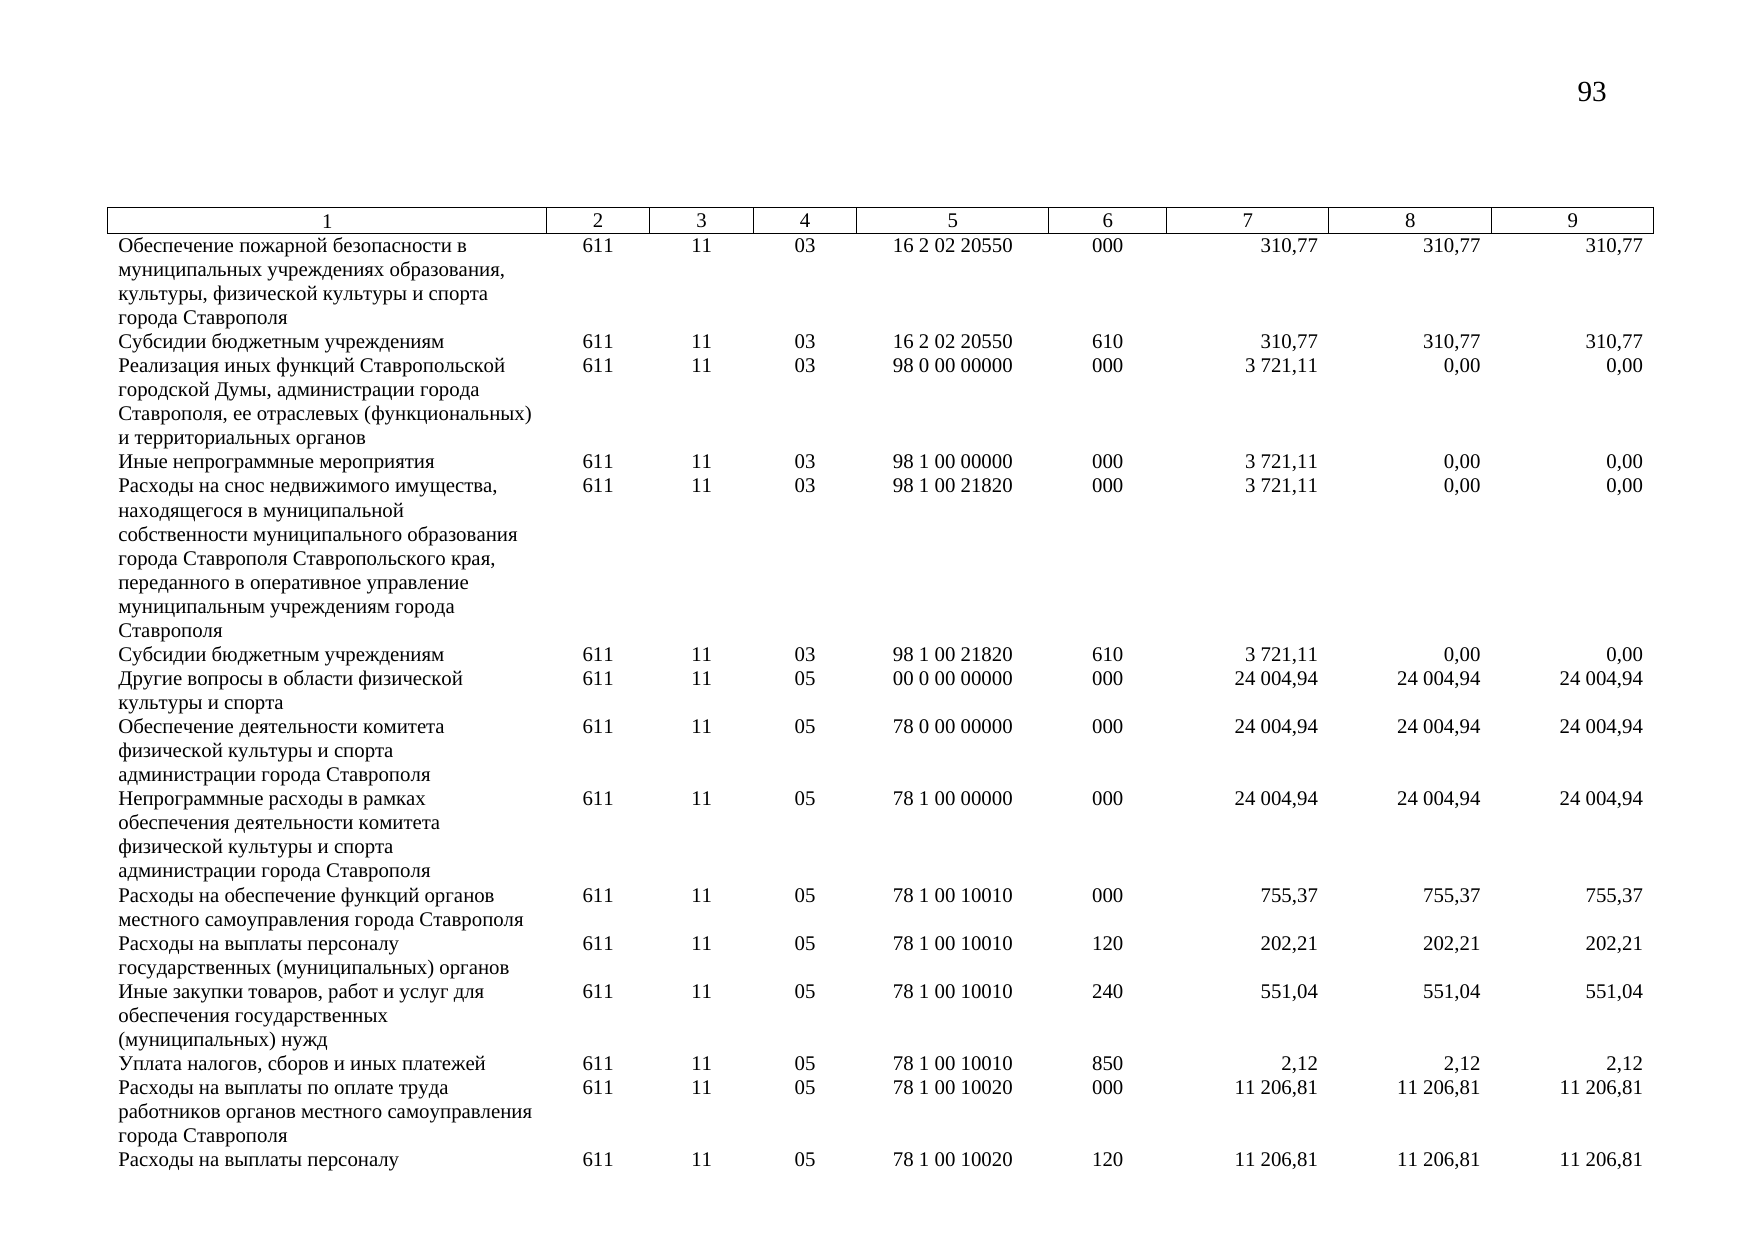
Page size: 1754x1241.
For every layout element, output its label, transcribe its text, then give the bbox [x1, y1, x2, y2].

table_header 6 [1049, 208, 1166, 233]
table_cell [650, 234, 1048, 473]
table_header 4 [754, 208, 856, 233]
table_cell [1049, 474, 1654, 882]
table_header 7 [1167, 208, 1328, 233]
table_header 5 [857, 208, 1048, 233]
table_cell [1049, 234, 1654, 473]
table_header 3 [650, 208, 753, 233]
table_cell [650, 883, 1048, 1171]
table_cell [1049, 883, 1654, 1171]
table_header 9 [1492, 208, 1653, 233]
table_header 1 [108, 208, 546, 233]
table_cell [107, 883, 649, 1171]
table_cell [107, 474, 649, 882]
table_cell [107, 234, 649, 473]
table_header 8 [1329, 208, 1491, 233]
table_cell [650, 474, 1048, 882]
table_header 2 [547, 208, 649, 233]
